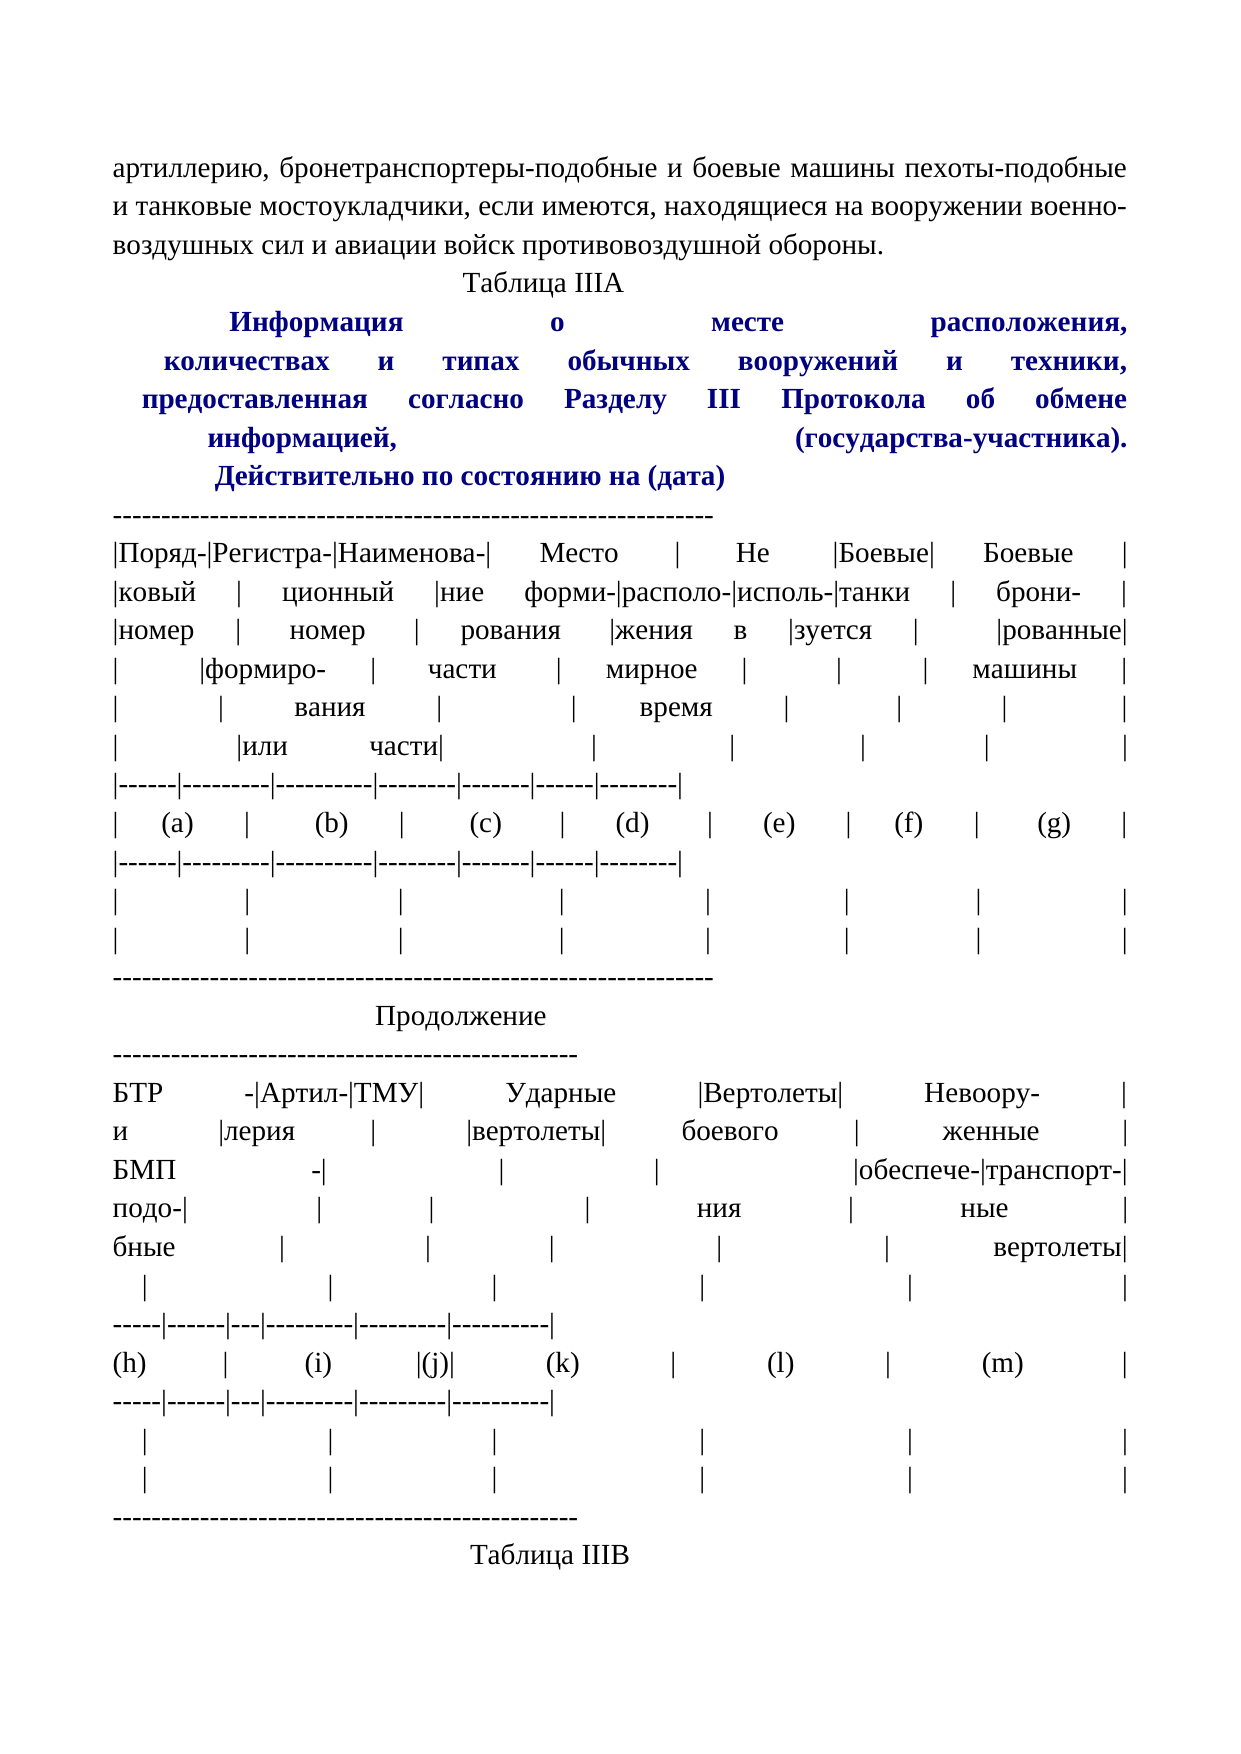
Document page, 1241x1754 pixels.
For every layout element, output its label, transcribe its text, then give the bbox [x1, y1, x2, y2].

text Информация о месте расположения, количествах и типах обычных вооружений и техники, предоставленная согласно Разделу III Протокола об обмене информацией, (государства-участника). Действительно по состоянию на (дата) [112, 304, 1128, 492]
text -------------------------------------------------------------- |Поряд-|Регистра-|Наименова-| Место | Не |Боевые| Боевые | |ковый | ционный |ние форми-|располо-|исполь-|танки | брони- | |номер | номер | рования |жения в |зуется | |рованные| | |формиро- | части | мирное | | | машины | | | вания | | время | | | | | |или части| | | | | | |------|---------|----------|--------|-------|------|--------| | (a) | (b) | (c) | (d) | (e) | (f) | (g) | |------|---------|----------|--------|-------|------|--------| | | | | | | | | | | | | | | | | -------------------------------------------------------------- [112, 497, 1128, 993]
text Таблица IIIA [112, 266, 1128, 299]
text Продолжение ------------------------------------------------ БТР -|Артил-|ТМУ| Ударные |Вертолеты| Невоору- | и |лерия | |вертолеты| боевого | женные | БМП -| | | |обеспече-|транспорт-| подо-| | | | ния | ные | бные | | | | | вертолеты| | | | | | | -----|------|---|---------|---------|----------| (h) | (i) |(j)| (k) | (l) | (m) | -----|------|---|---------|---------|----------| | | | | | | | | | | | | ------------------------------------------------ [112, 998, 1128, 1532]
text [112, 150, 1128, 261]
text Таблица IIIB [112, 1537, 1128, 1571]
